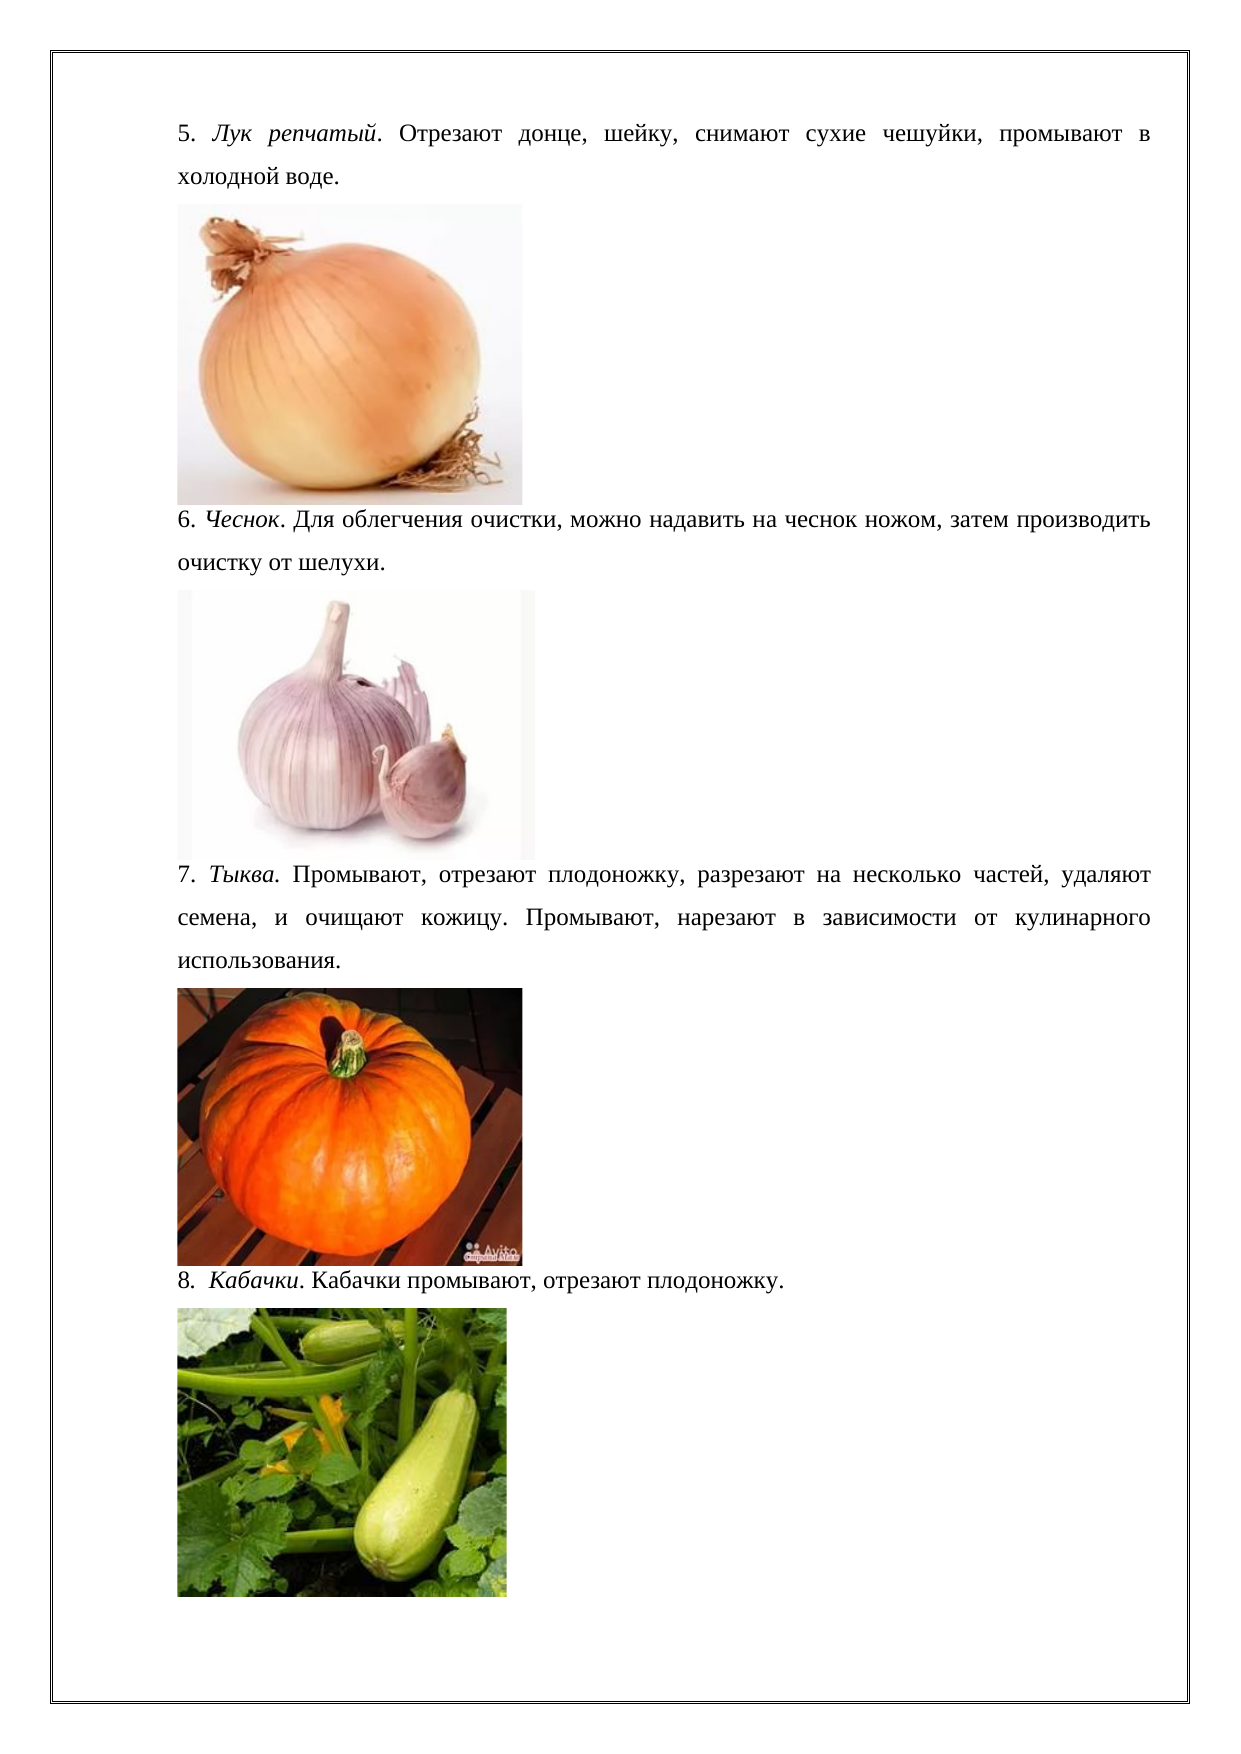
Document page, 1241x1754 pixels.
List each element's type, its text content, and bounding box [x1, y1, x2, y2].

text 8. Кабачки. Кабачки промывают, отрезают плодоножку. [177, 1265, 1152, 1294]
picture [177, 1308, 507, 1597]
picture [177, 988, 523, 1266]
text 5. Лук репчатый. Отрезают донце, шейку, снимают сухие чешуйки, промывают в холодной воде. [177, 118, 1152, 190]
text 7. Тыква. Промывают, отрезают плодоножку, разрезают на несколько частей, удаляют семена, и очищают кожицу. Промывают, нарезают в зависимости от кулинарного использования. [177, 859, 1152, 974]
text 6. Чеснок. Для облегчения очистки, можно надавить на чеснок ножом, затем производить очистку от шелухи. [177, 504, 1152, 576]
picture [177, 590, 536, 860]
picture [177, 204, 523, 505]
